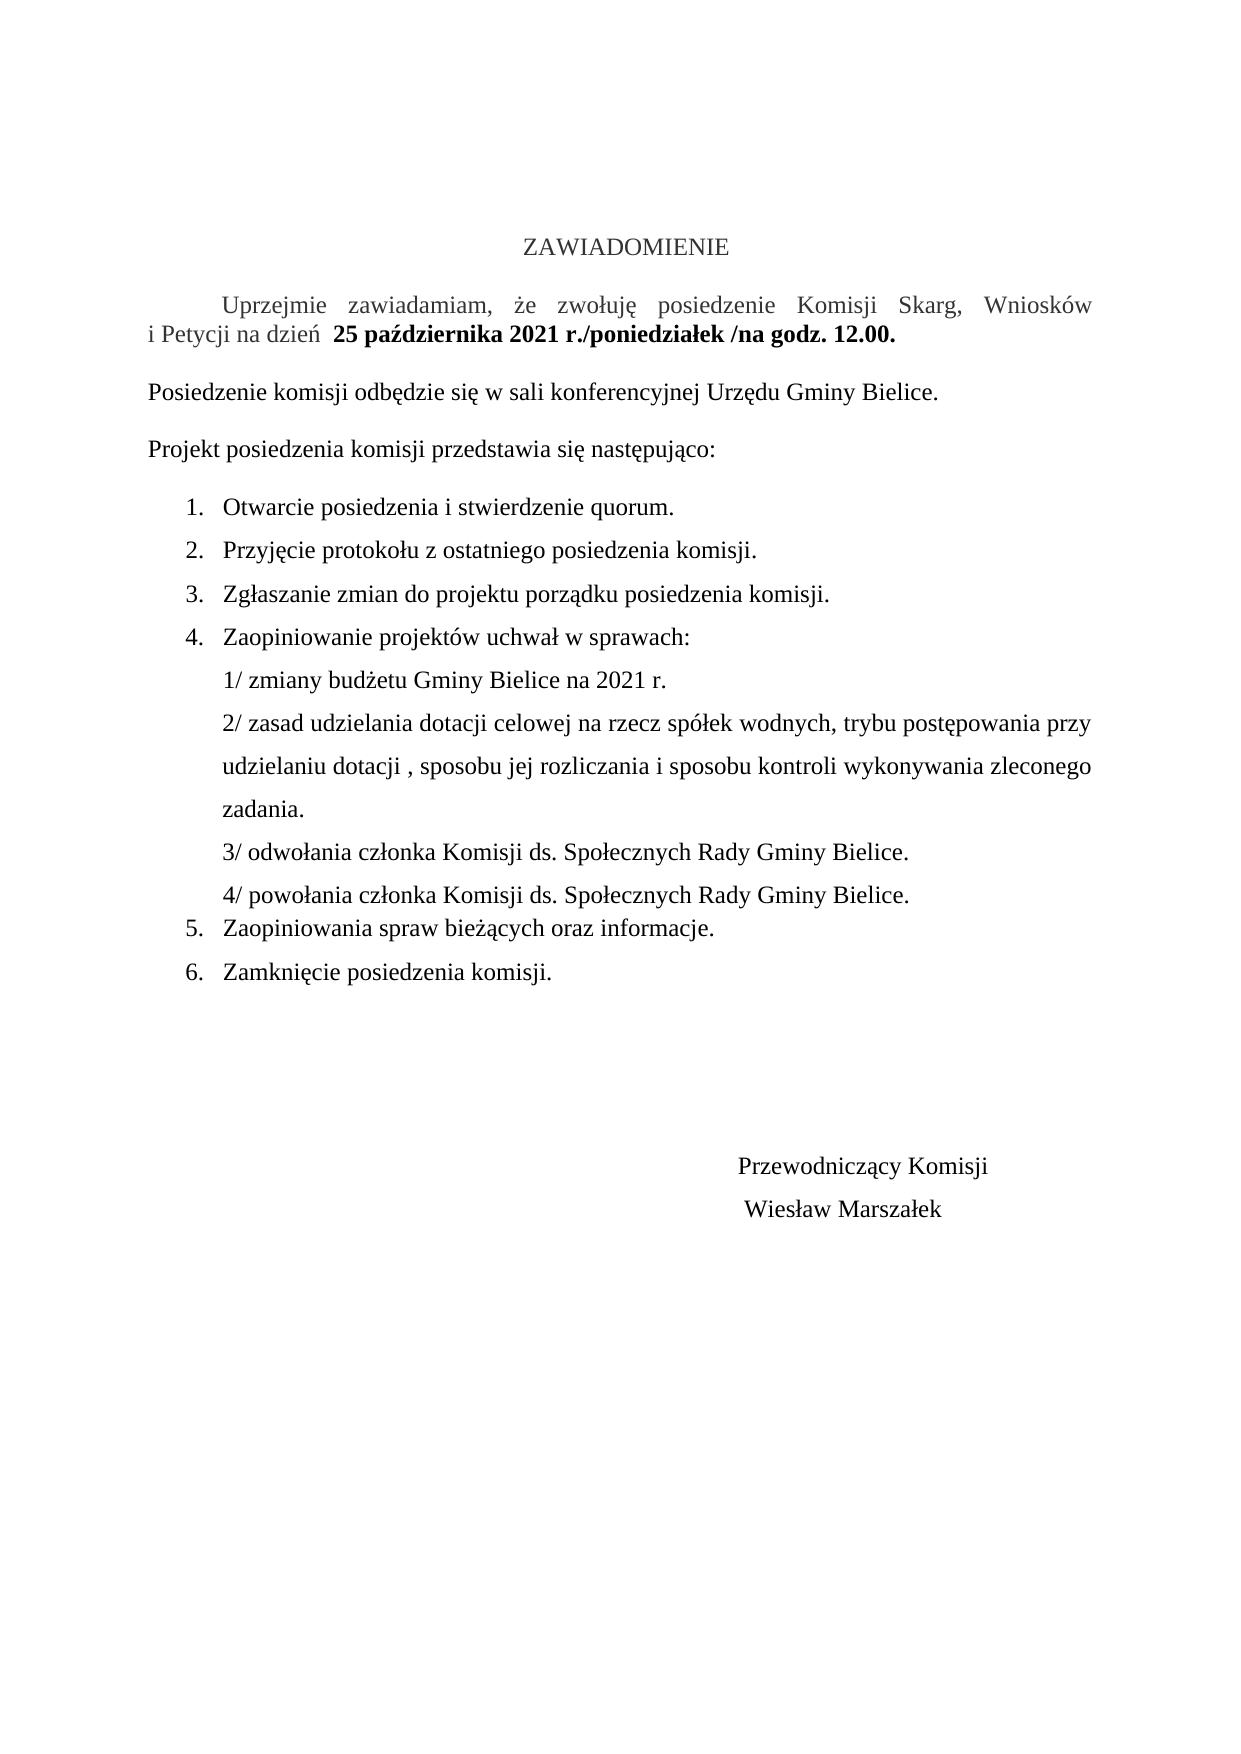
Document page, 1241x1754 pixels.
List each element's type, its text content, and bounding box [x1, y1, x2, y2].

text Projekt posiedzenia komisji przedstawia się następująco: [148, 434, 1093, 463]
text Uprzejmie zawiadamiam, że zwołuję posiedzenie Komisji Skarg, Wniosków i Petycji na dzień 25 października 2021 r./poniedziałek /na godz. 12.00. [148, 290, 1093, 347]
text 3/ odwołania członka Komisji ds. Społecznych Rady Gminy Bielice. [222, 837, 1093, 866]
list Otwarcie posiedzenia i stwierdzenie quorum. [185, 492, 1093, 521]
text Wiesław Marszałek [148, 1194, 1093, 1223]
text Posiedzenie komisji odbędzie się w sali konferencyjnej Urzędu Gminy Bielice. [148, 377, 1093, 405]
text 4/ powołania członka Komisji ds. Społecznych Rady Gminy Bielice. [223, 881, 1093, 909]
list Zamknięcie posiedzenia komisji. [185, 957, 1093, 985]
text 2/ zasad udzielania dotacji celowej na rzecz spółek wodnych, trybu postępowania przy udzielaniu dotacji , sposobu jej rozliczania i sposobu kontroli wykonywania zleconego zadania. [222, 708, 1093, 823]
list Przyjęcie protokołu z ostatniego posiedzenia komisji. [185, 536, 1093, 564]
text ZAWIADOMIENIE [443, 221, 1093, 261]
list Zgłaszanie zmian do projektu porządku posiedzenia komisji. [185, 579, 1093, 607]
text 1/ zmiany budżetu Gminy Bielice na 2021 r. [223, 665, 1093, 694]
text Przewodniczący Komisji [148, 1151, 1093, 1179]
list Zaopiniowania spraw bieżących oraz informacje. [185, 913, 1093, 942]
list Zaopiniowanie projektów uchwał w sprawach: [185, 622, 1093, 651]
